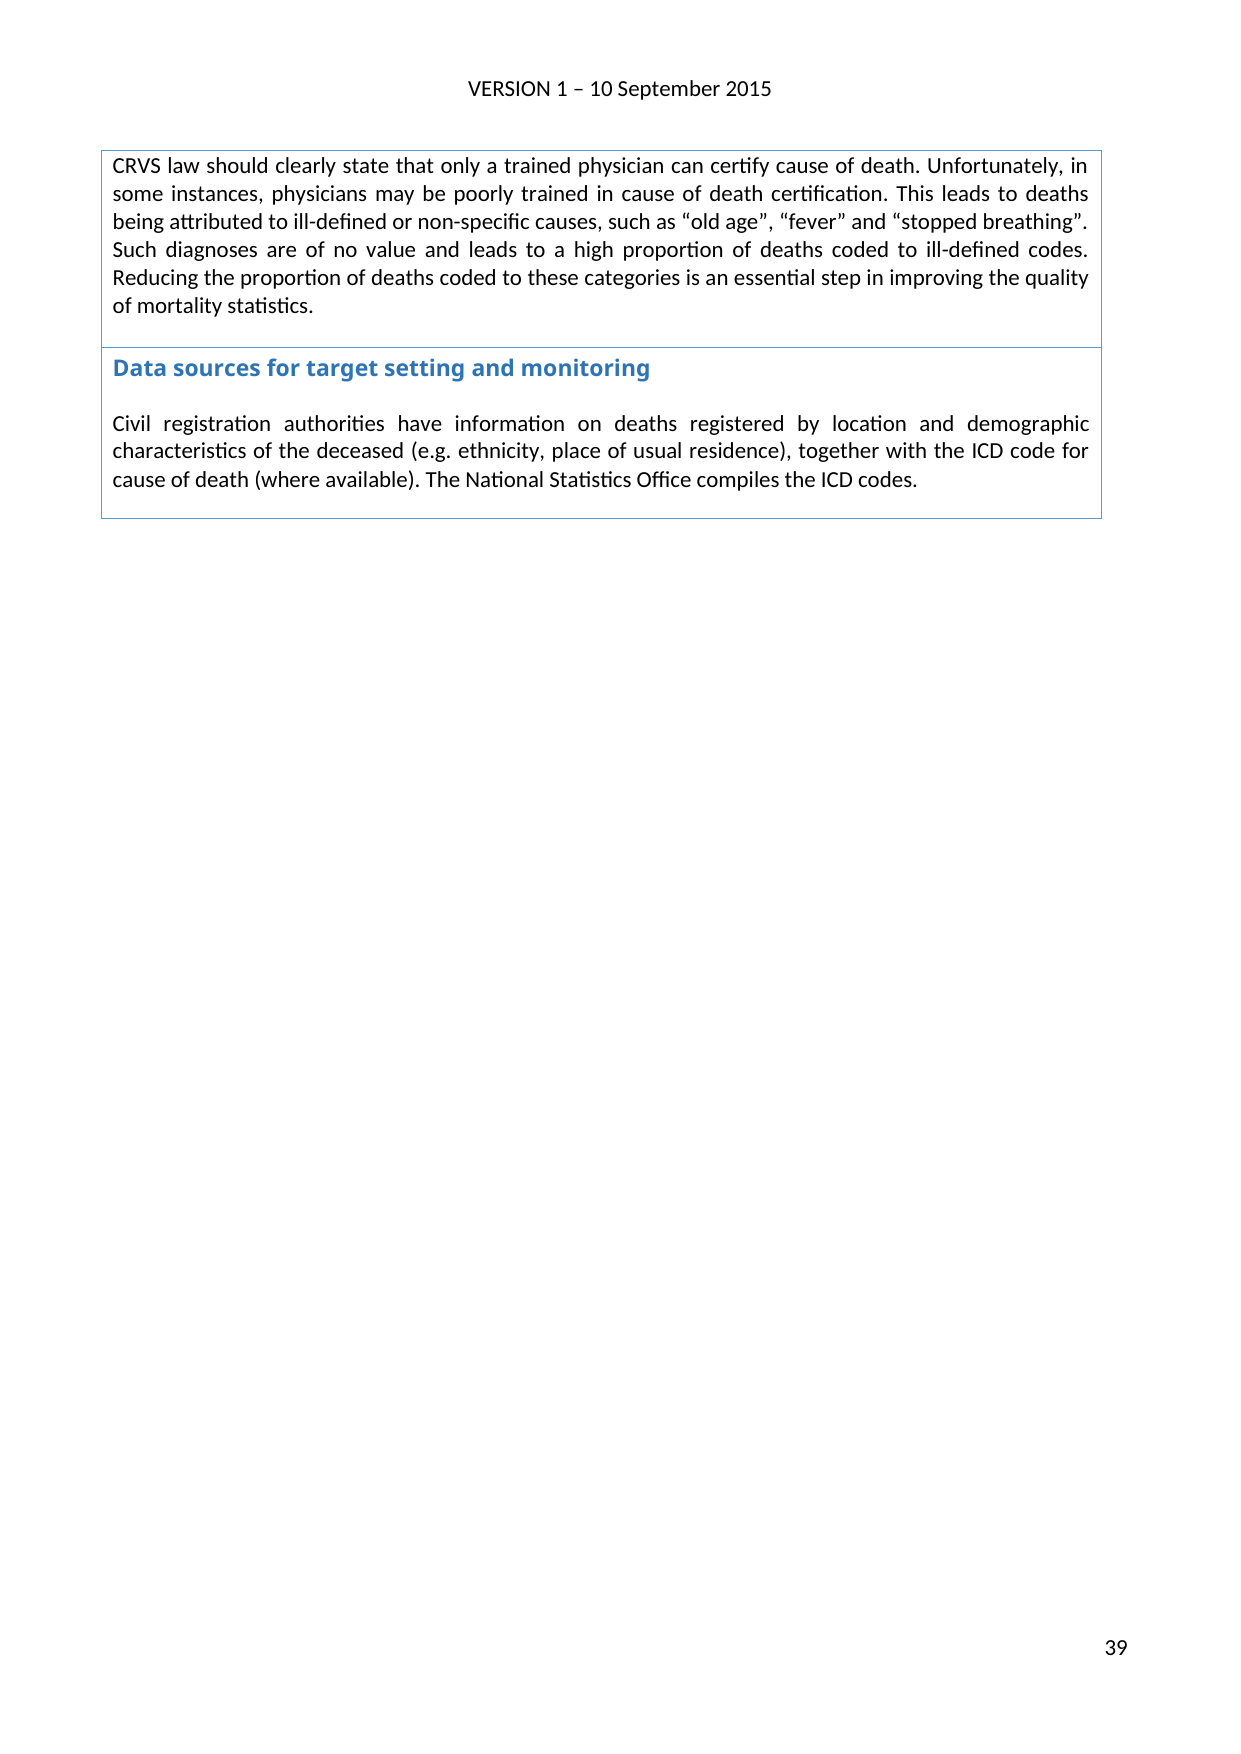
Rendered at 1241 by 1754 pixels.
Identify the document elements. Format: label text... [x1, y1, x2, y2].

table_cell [102, 151, 1101, 347]
table_cell Data sources for target setting and monitoring Civil registration authorities have information on deaths registered by location and demographic characteristics of the deceased (e.g. ethnicity, place of usual residence), together with the ICD code for cause of death (where available). The National Statistics Office compiles the ICD codes. [102, 348, 1101, 518]
